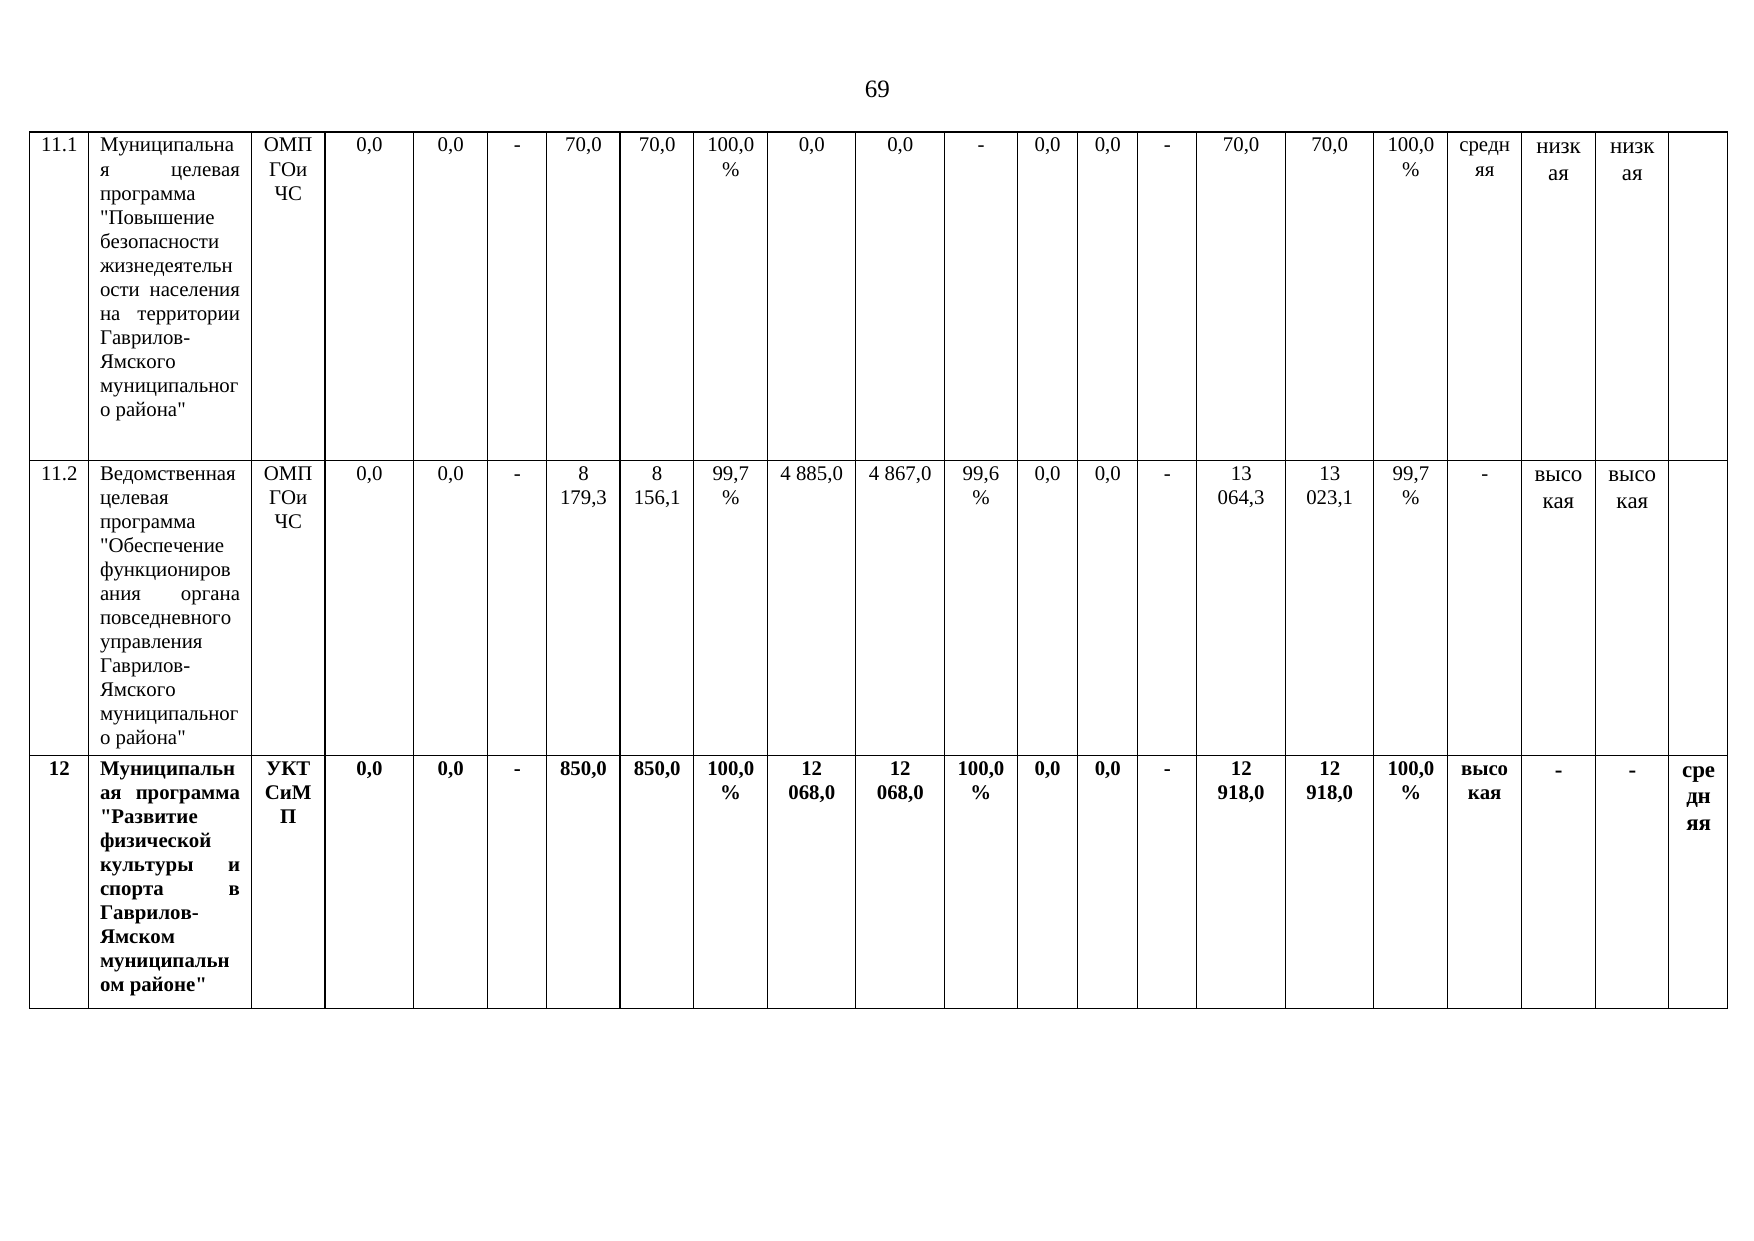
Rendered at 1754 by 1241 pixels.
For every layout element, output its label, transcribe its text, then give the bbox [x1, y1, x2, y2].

table_cell 850,0 [621, 756, 693, 1007]
table_cell 4 867,0 [856, 461, 944, 755]
table_cell - [488, 133, 546, 459]
table_cell 850,0 [547, 756, 619, 1007]
table_cell ОМПГОиЧС [252, 461, 324, 755]
table_cell - [1138, 461, 1196, 755]
table_cell 0,0 [414, 133, 487, 459]
table_cell 4 885,0 [768, 461, 855, 755]
table_cell 100,0% [694, 133, 767, 459]
table_cell 8 156,1 [621, 461, 693, 755]
table_cell 100,0% [1374, 756, 1447, 1007]
table_cell 0,0 [1018, 756, 1077, 1007]
table_cell средняя [1448, 133, 1521, 459]
table_cell 0,0 [1078, 756, 1137, 1007]
table_cell - [1138, 133, 1196, 459]
table_cell - [1522, 756, 1595, 1007]
table_cell 0,0 [414, 756, 487, 1007]
table_cell 99,7% [694, 461, 767, 755]
table_cell Муниципальная целевая программа "Повышение безопасности жизнедеятельности населения на территории Гаврилов-Ямского муниципального района" [89, 133, 251, 459]
table_cell ОМПГОиЧС [252, 133, 324, 459]
table_cell высокая [1522, 461, 1595, 755]
table_cell средняя [1669, 756, 1727, 1007]
table_cell 0,0 [1018, 461, 1077, 755]
table_cell 0,0 [414, 461, 487, 755]
table_cell высокая [1448, 756, 1521, 1007]
table_cell 12 068,0 [856, 756, 944, 1007]
table_cell 0,0 [326, 756, 413, 1007]
table_cell 12 918,0 [1197, 756, 1285, 1007]
table_cell 70,0 [1197, 133, 1285, 459]
table_cell 0,0 [326, 461, 413, 755]
table_cell 0,0 [326, 133, 413, 459]
table_cell 11.2 [30, 461, 88, 755]
table_cell Ведомственная целевая программа "Обеспечение функционирования органа повседневного управления Гаврилов-Ямского муниципального района" [89, 461, 251, 755]
table_cell 100,0% [945, 756, 1017, 1007]
table_cell 12 [30, 756, 88, 1007]
table_cell низкая [1596, 133, 1668, 459]
table_cell Муниципальная программа "Развитие физической культуры и спорта в Гаврилов-Ямском муниципальном районе" [89, 756, 251, 1007]
table_cell - [945, 133, 1017, 459]
table_cell 0,0 [768, 133, 855, 459]
table_cell 12 918,0 [1286, 756, 1373, 1007]
table_cell 99,6% [945, 461, 1017, 755]
table_cell - [1138, 756, 1196, 1007]
table_cell 8 179,3 [547, 461, 619, 755]
table_cell 0,0 [1018, 133, 1077, 459]
table_cell 0,0 [856, 133, 944, 459]
table_cell 13 064,3 [1197, 461, 1285, 755]
table_cell 12 068,0 [768, 756, 855, 1007]
table_cell УКТСиМП [252, 756, 324, 1007]
table_cell высокая [1596, 461, 1668, 755]
table_cell [1669, 461, 1727, 755]
table_cell [1669, 133, 1727, 459]
table_cell 99,7% [1374, 461, 1447, 755]
table_cell 13 023,1 [1286, 461, 1373, 755]
table_cell - [488, 756, 546, 1007]
table_cell 100,0% [1374, 133, 1447, 459]
table_cell 11.1 [30, 133, 88, 459]
table_cell - [1448, 461, 1521, 755]
table_cell 70,0 [547, 133, 619, 459]
table_cell низкая [1522, 133, 1595, 459]
table_cell - [1596, 756, 1668, 1007]
table_cell 70,0 [1286, 133, 1373, 459]
table_cell - [488, 461, 546, 755]
table_cell 70,0 [621, 133, 693, 459]
table_cell 0,0 [1078, 133, 1137, 459]
table_cell 100,0% [694, 756, 767, 1007]
table_cell 0,0 [1078, 461, 1137, 755]
